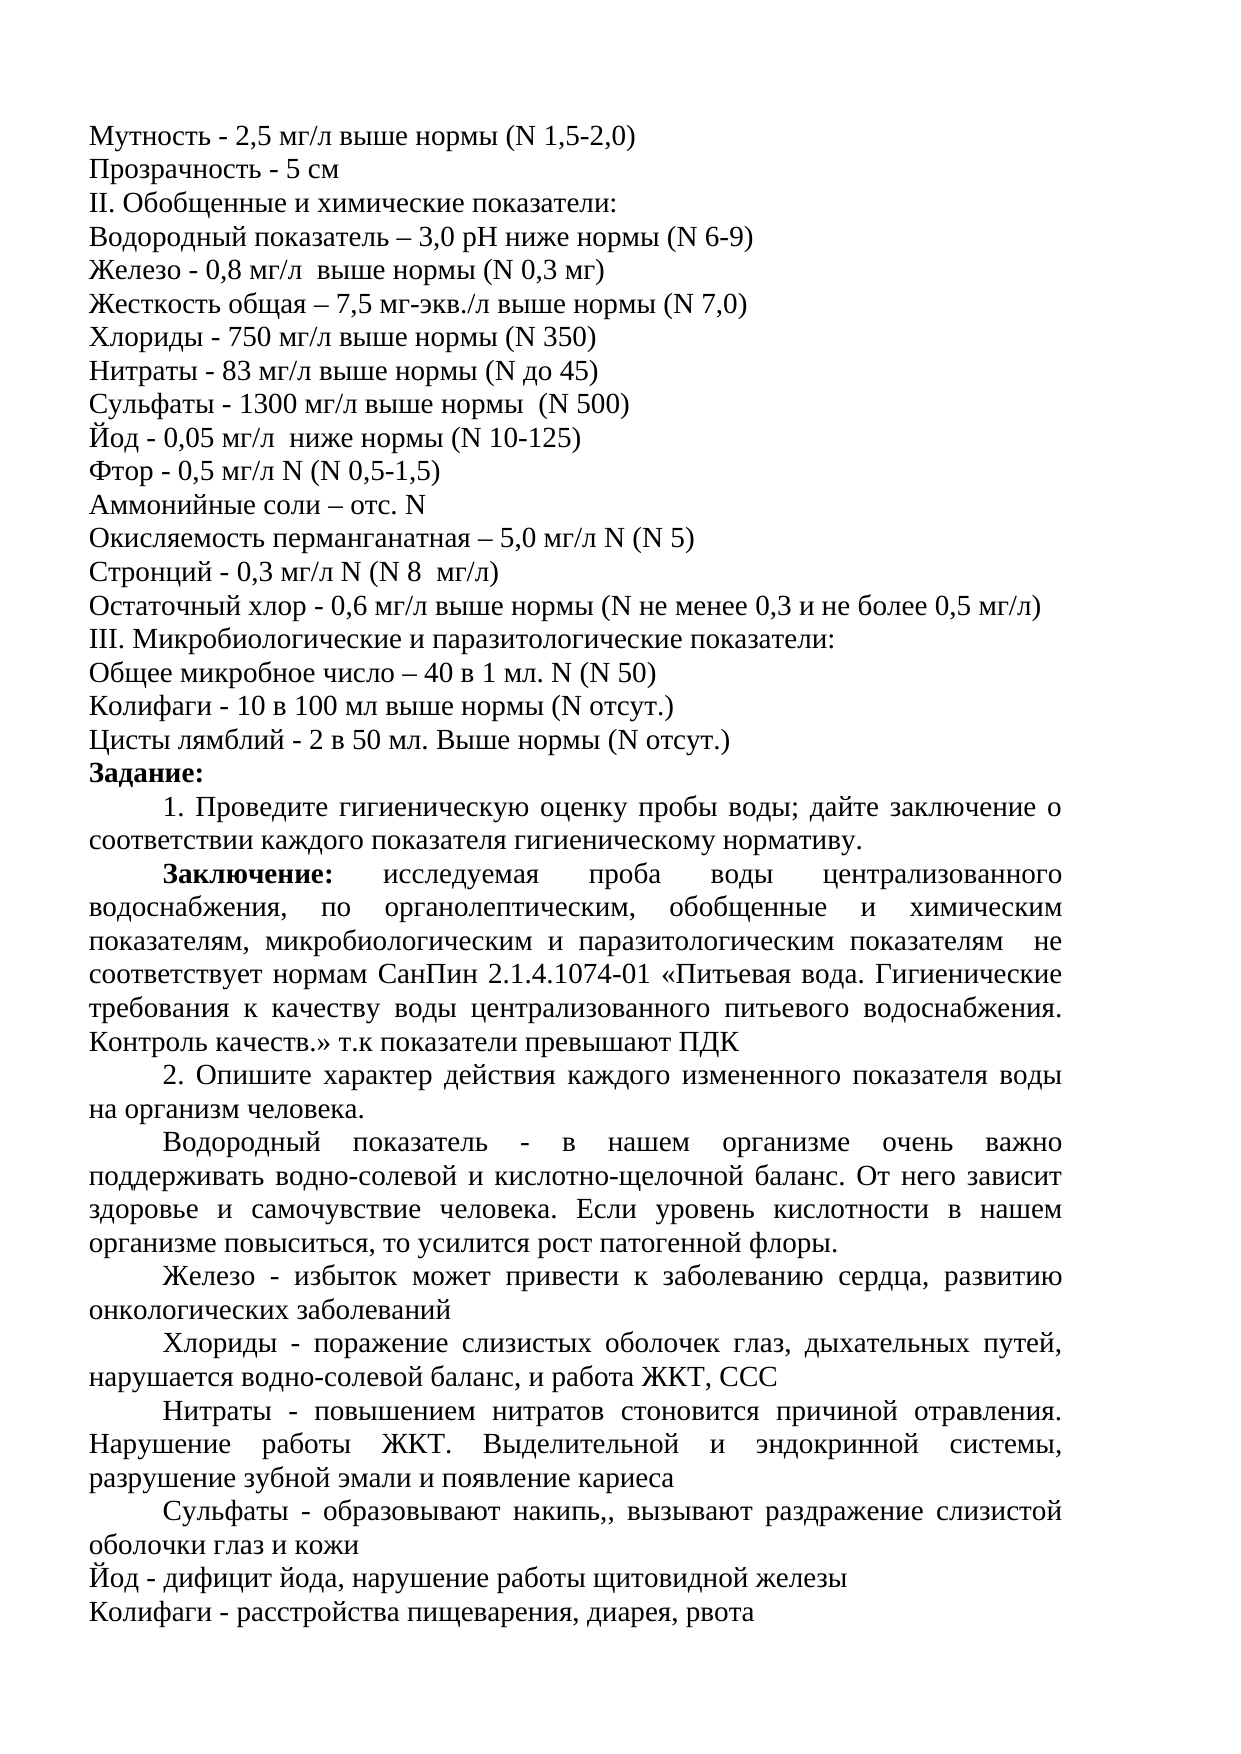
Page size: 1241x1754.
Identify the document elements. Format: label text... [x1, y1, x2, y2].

text Фтор - 0,5 мг/л N (N 0,5-1,5) [88, 453, 1063, 487]
text Прозрачность - 5 см [88, 152, 1063, 185]
text Йод - дифицит йода, нарушение работы щитовидной железы [88, 1560, 1063, 1594]
text Сульфаты - 1300 мг/л выше нормы (N 500) [88, 386, 1063, 420]
text Водородный показатель - в нашем организме очень важно поддерживать водно-солевой и кислотно-щелочной баланс. От него зависит здоровье и самочувствие человека. Если уровень кислотности в нашем организме повыситься, то усилится рост патогенной флоры. [88, 1124, 1063, 1258]
text Мутность - 2,5 мг/л выше нормы (N 1,5-2,0) [88, 118, 1063, 152]
text Железо - 0,8 мг/л выше нормы (N 0,3 мг) [88, 252, 1063, 286]
text Железо - избыток может привести к заболеванию сердца, развитию онкологических заболеваний [88, 1258, 1063, 1326]
text Колифаги - расстройства пищеварения, диарея, рвота [88, 1594, 1063, 1627]
text Нитраты - повышением нитратов стоновится причиной отравления. Нарушение работы ЖКТ. Выделительной и эндокринной системы, разрушение зубной эмали и появление кариеса [88, 1393, 1063, 1493]
text Остаточный хлор - 0,6 мг/л выше нормы (N не менее 0,3 и не более 0,5 мг/л) [88, 588, 1063, 621]
text Цисты лямблий - 2 в 50 мл. Выше нормы (N отсут.) [88, 722, 1063, 755]
text Общее микробное число – 40 в 1 мл. N (N 50) [88, 655, 1063, 688]
text II. Обобщенные и химические показатели: [88, 185, 1063, 219]
text Хлориды - 750 мг/л выше нормы (N 350) [88, 319, 1063, 353]
text 2. Опишите характер действия каждого измененного показателя воды на организм человека. [88, 1057, 1063, 1124]
text Йод - 0,05 мг/л ниже нормы (N 10-125) [88, 420, 1063, 453]
text Аммонийные соли – отс. N [88, 487, 1063, 521]
text Сульфаты - образовывают накипь,, вызывают раздражение слизистой оболочки глаз и кожи [88, 1493, 1063, 1560]
text Хлориды - поражение слизистых оболочек глаз, дыхательных путей, нарушается водно-солевой баланс, и работа ЖКТ, ССС [88, 1326, 1063, 1393]
text III. Микробиологические и паразитологические показатели: [88, 621, 1063, 655]
text Заключение: исследуемая проба воды централизованного водоснабжения, по органолептическим, обобщенные и химическим показателям, микробиологическим и паразитологическим показателям не соответствует нормам СанПин 2.1.4.1074-01 «Питьевая вода. Гигиенические требования к качеству воды централизованного питьевого водоснабжения. Контроль качеств.» т.к показатели превышают ПДК [88, 856, 1063, 1057]
text Задание: [88, 755, 1063, 789]
text Жесткость общая – 7,5 мг-экв./л выше нормы (N 7,0) [88, 286, 1063, 319]
text Окисляемость перманганатная – 5,0 мг/л N (N 5) [88, 521, 1063, 554]
text Стронций - 0,3 мг/л N (N 8 мг/л) [88, 554, 1063, 588]
text Нитраты - 83 мг/л выше нормы (N до 45) [88, 353, 1063, 386]
text 1. Проведите гигиеническую оценку пробы воды; дайте заключение о соответствии каждого показателя гигиеническому нормативу. [88, 789, 1063, 856]
text Колифаги - 10 в 100 мл выше нормы (N отсут.) [88, 688, 1063, 722]
text Водородный показатель – 3,0 рН ниже нормы (N 6-9) [88, 219, 1063, 252]
